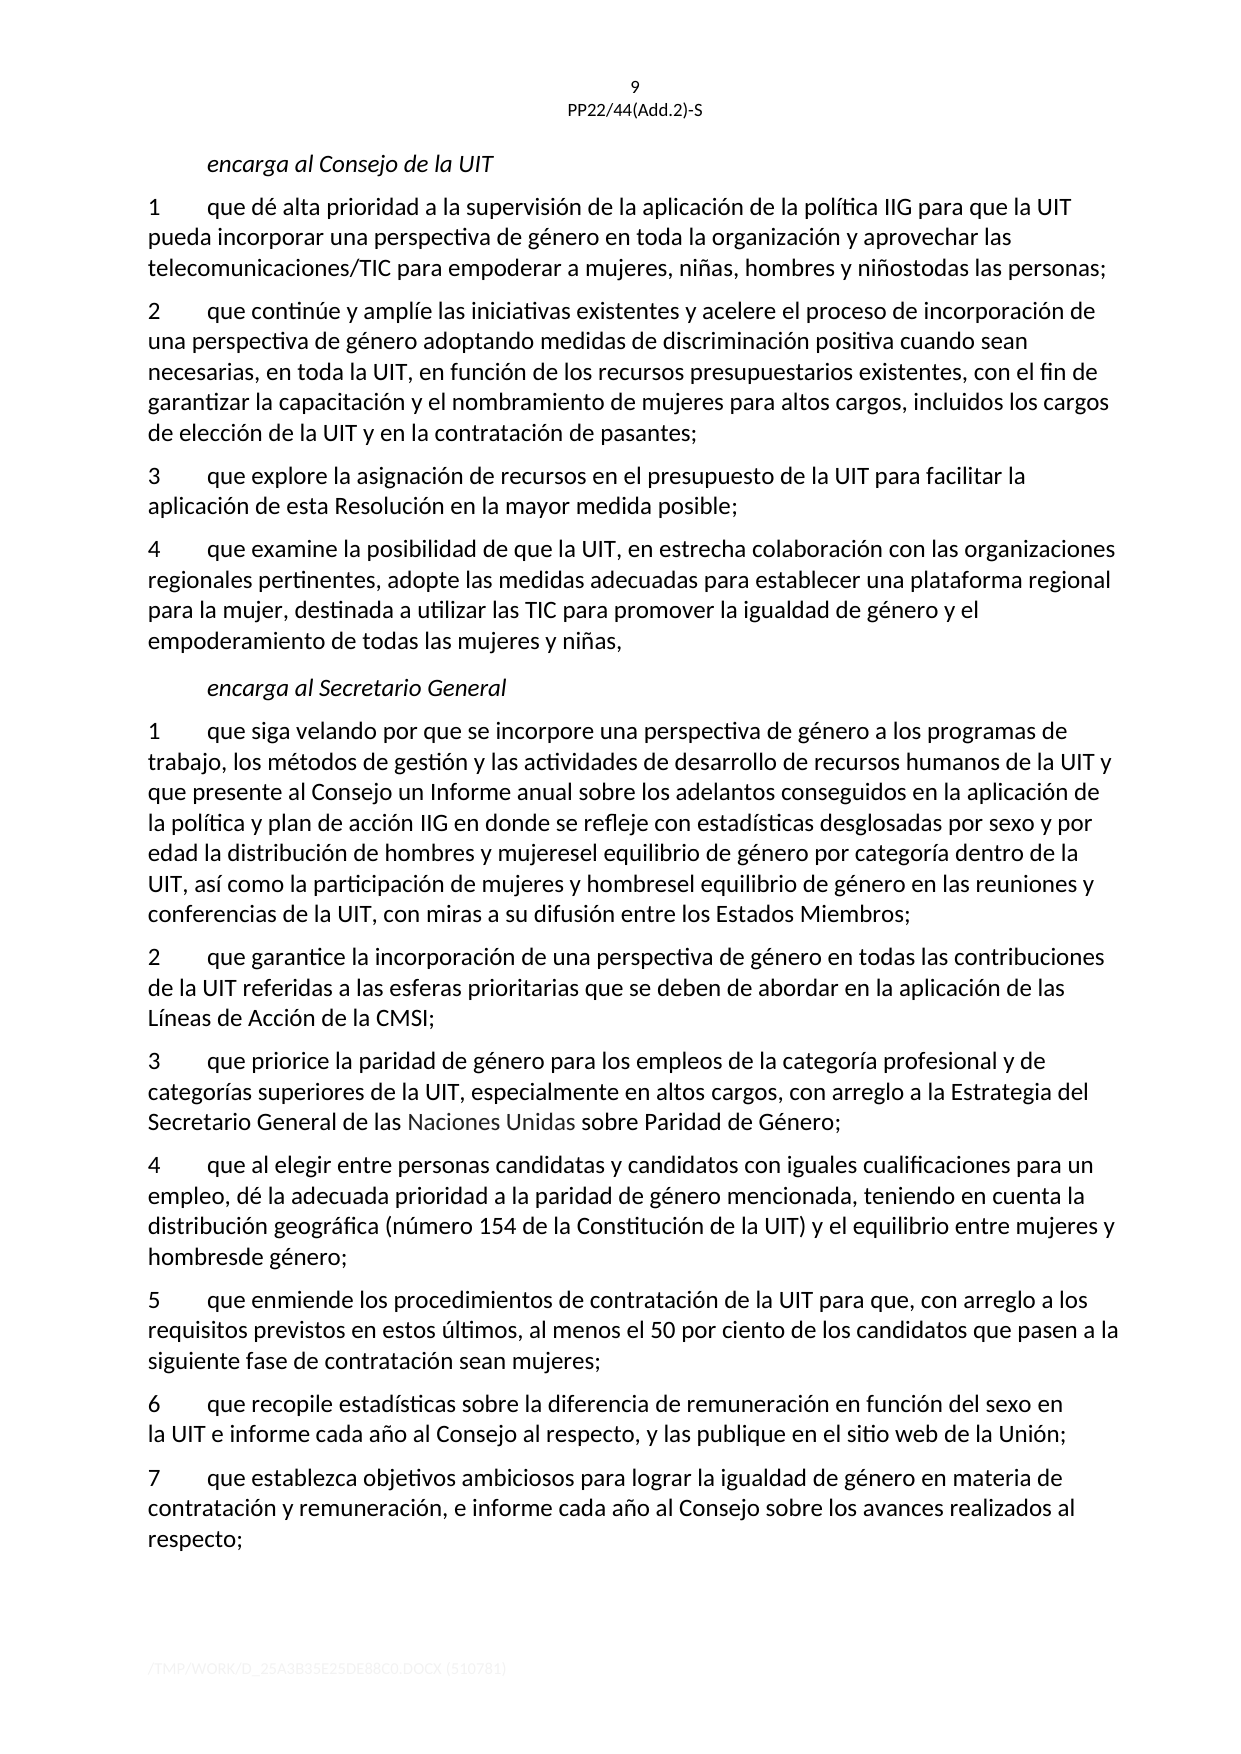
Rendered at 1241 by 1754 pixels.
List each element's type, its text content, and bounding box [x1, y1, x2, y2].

text 3 que explore la asignación de recursos en el presupuesto de la UIT para facilitar la aplicación de esta Resolución en la mayor medida posible; [148, 460, 1122, 521]
text 1 que siga velando por que se incorpore una perspectiva de género a los programas de trabajo, los métodos de gestión y las actividades de desarrollo de recursos humanos de la UIT y que presente al Consejo un Informe anual sobre los adelantos conseguidos en la aplicación de la política y plan de acción IIG en donde se refleje con estadísticas desglosadas por sexo y por edad por categoría dentro de la UIT, así como en las reuniones y conferencias de la UIT, con miras a su difusión entre los Estados Miembros; [148, 715, 1122, 929]
text 1 que dé alta prioridad a la supervisión de la aplicación de la política IIG para que la UIT pueda incorporar una perspectiva de género en toda la organización y aprovechar las telecomunicaciones/TIC para empoderar a ; [148, 191, 1122, 282]
text 4 que examine la posibilidad de que la UIT, en estrecha colaboración con las organizaciones regionales pertinentes, adopte las medidas adecuadas para establecer una plataforma regional para la mujer, destinada a utilizar las TIC para promover la igualdad de género y el empoderamiento de mujeres y niñas, [148, 533, 1122, 656]
text 6 [148, 1388, 1122, 1449]
text 3 que priorice la paridad de género para los empleos de la categoría profesional y de categorías superiores de la UIT, especialmente en altos cargos, con arreglo a la Estrategia del Secretario General de las Naciones Unidas sobre Paridad de Género; [148, 1045, 1122, 1137]
text encarga al Consejo de la UIT [207, 148, 1122, 178]
text encarga al Secretario General [207, 672, 1122, 703]
text 4 que al elegir entre candidatas con iguales cualificaciones para un empleo, dé la adecuada prioridad a la paridad de género mencionada, teniendo en cuenta la distribución geográfica (número 154 de la Constitución de la UIT) y el equilibrio ; [148, 1149, 1122, 1272]
text 2 que continúe y amplíe las iniciativas existentes y acelere el proceso de incorporación de una perspectiva de género adoptando medidas de discriminación positiva cuando sean necesarias, en toda la UIT, en función de los recursos presupuestarios existentes, con el fin de garantizar la capacitación y el nombramiento de mujeres para altos cargos, incluidos los cargos de elección de la UIT y en la contratación de pasantes; [148, 295, 1122, 447]
text 5 que enmiende los procedimientos de contratación de la UIT para que, con arreglo a los requisitos previstos en estos últimos, al menos el 50 por ciento de los candidatos que pasen a la siguiente fase de contratación sean mujeres; [148, 1284, 1122, 1376]
text 2 que garantice la incorporación de una perspectiva de género en todas las contribuciones de la UIT referidas a las esferas prioritarias que se deben de abordar en la aplicación de las Líneas de Acción de la CMSI; [148, 941, 1122, 1033]
